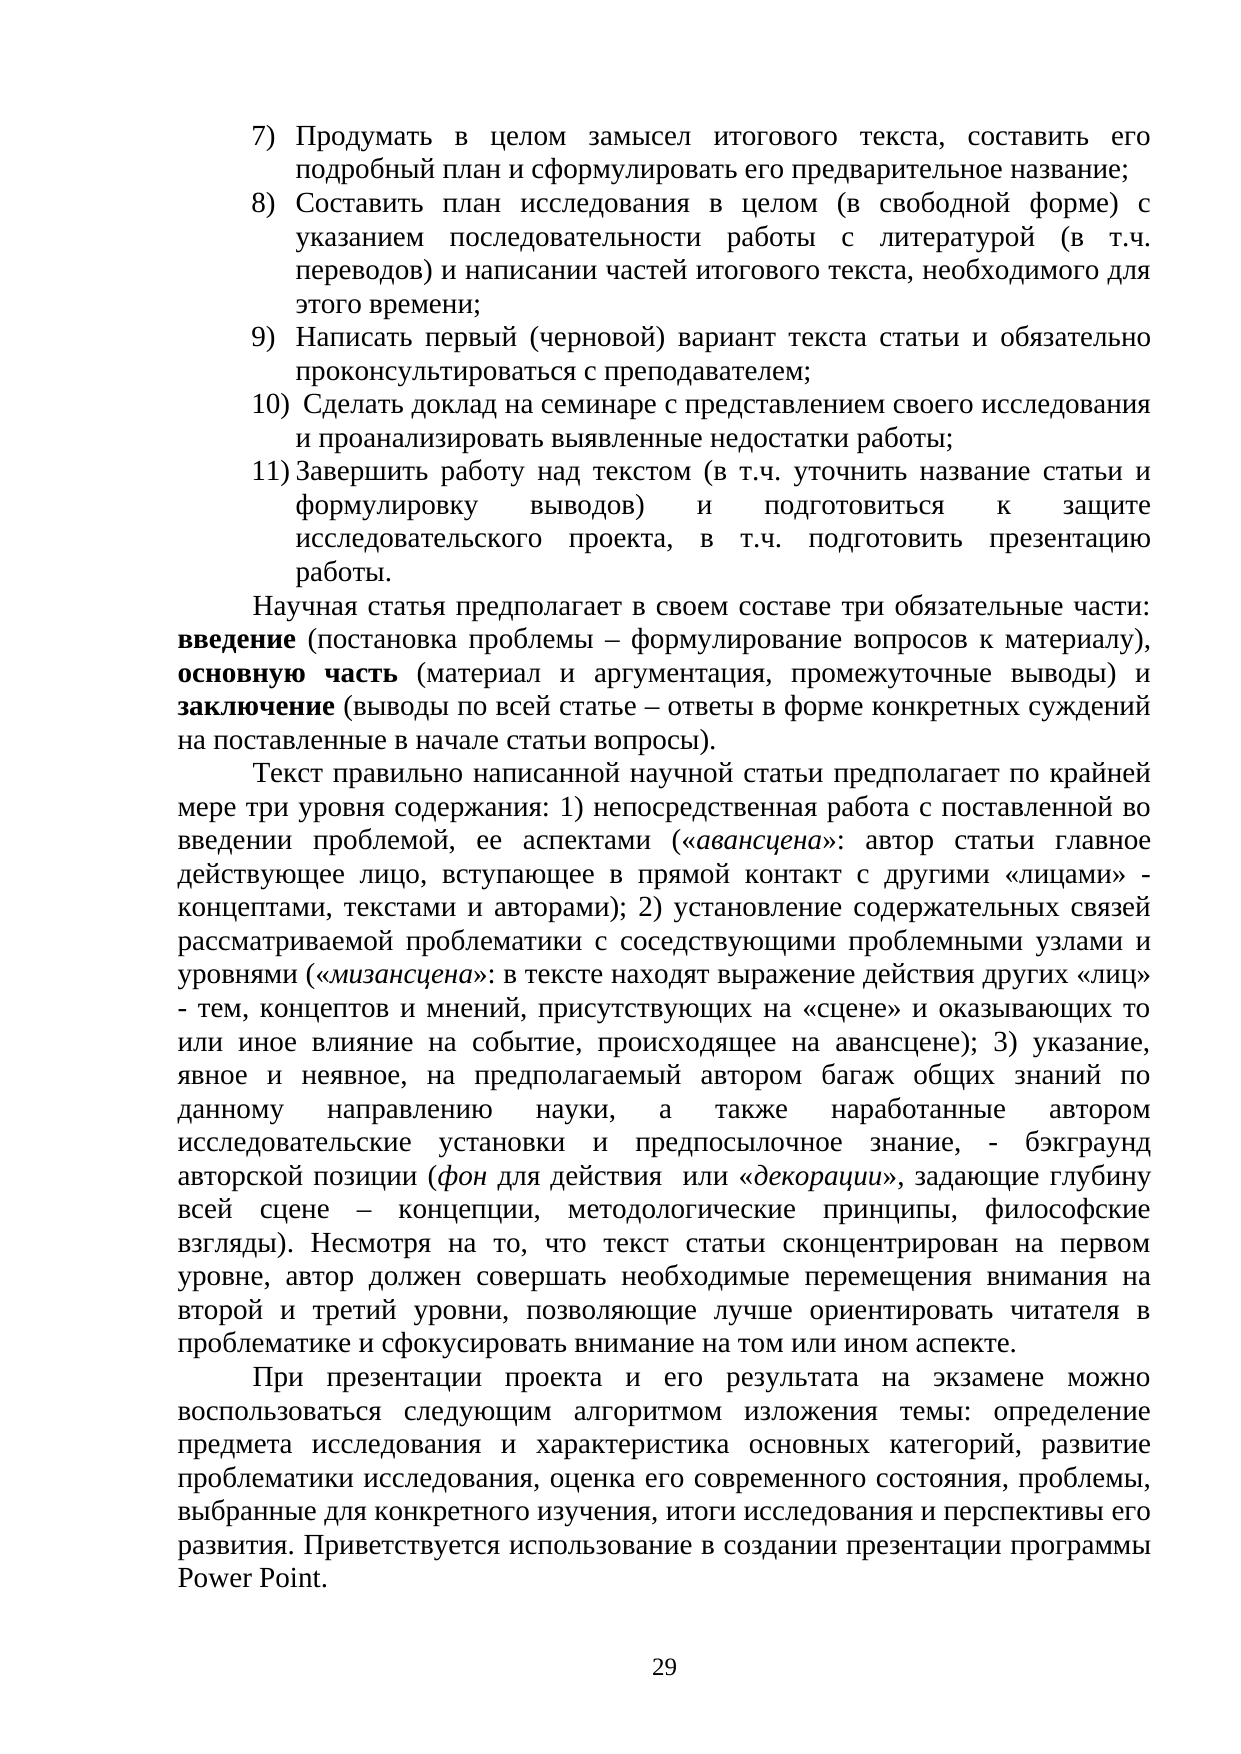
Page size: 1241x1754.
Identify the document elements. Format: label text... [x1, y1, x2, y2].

list Продумать в целом замысел итогового текста, составить его подробный план и сформулировать его предварительное название; [251, 118, 1152, 185]
text Научная статья предполагает в своем составе три обязательные части: введение (постановка проблемы – формулирование вопросов к материалу), основную часть (материал и аргументация, промежуточные выводы) и заключение (выводы по всей статье – ответы в форме конкретных суждений на поставленные в начале статьи вопросы). [177, 588, 1152, 755]
list Написать первый (черновой) вариант текста статьи и обязательно проконсультироваться с преподавателем; [251, 319, 1152, 386]
text При презентации проекта и его результата на экзамене можно воспользоваться следующим алгоритмом изложения темы: определение предмета исследования и характеристика основных категорий, развитие проблематики исследования, оценка его современного состояния, проблемы, выбранные для конкретного изучения, итоги исследования и перспективы его развития. Приветствуется использование в создании презентации программы Power Point. [177, 1359, 1152, 1594]
text Текст правильно написанной научной статьи предполагает по крайней мере три уровня содержания: 1) непосредственная работа с поставленной во введении проблемой, ее аспектами («авансцена»: автор статьи главное действующее лицо, вступающее в прямой контакт с другими «лицами» - концептами, текстами и авторами); 2) установление содержательных связей рассматриваемой проблематики с соседствующими проблемными узлами и уровнями («мизансцена»: в тексте находят выражение действия других «лиц» - тем, концептов и мнений, присутствующих на «сцене» и оказывающих то или иное влияние на событие, происходящее на авансцене); 3) указание, явное и неявное, на предполагаемый автором багаж общих знаний по данному направлению науки, а также наработанные автором исследовательские установки и предпосылочное знание, - бэкграунд авторской позиции (фон для действия или «декорации», задающие глубину всей сцене – концепции, методологические принципы, философские взгляды). Несмотря на то, что текст статьи сконцентрирован на первом уровне, автор должен совершать необходимые перемещения внимания на второй и третий уровни, позволяющие лучше ориентировать читателя в проблематике и сфокусировать внимание на том или ином аспекте. [177, 755, 1152, 1359]
list Составить план исследования в целом (в свободной форме) с указанием последовательности работы с литературой (в т.ч. переводов) и написании частей итогового текста, необходимого для этого времени; [251, 185, 1152, 319]
list Завершить работу над текстом (в т.ч. уточнить название статьи и формулировку выводов) и подготовиться к защите исследовательского проекта, в т.ч. подготовить презентацию работы. [251, 453, 1152, 588]
list Сделать доклад на семинаре с представлением своего исследования и проанализировать выявленные недостатки работы; [251, 386, 1152, 453]
